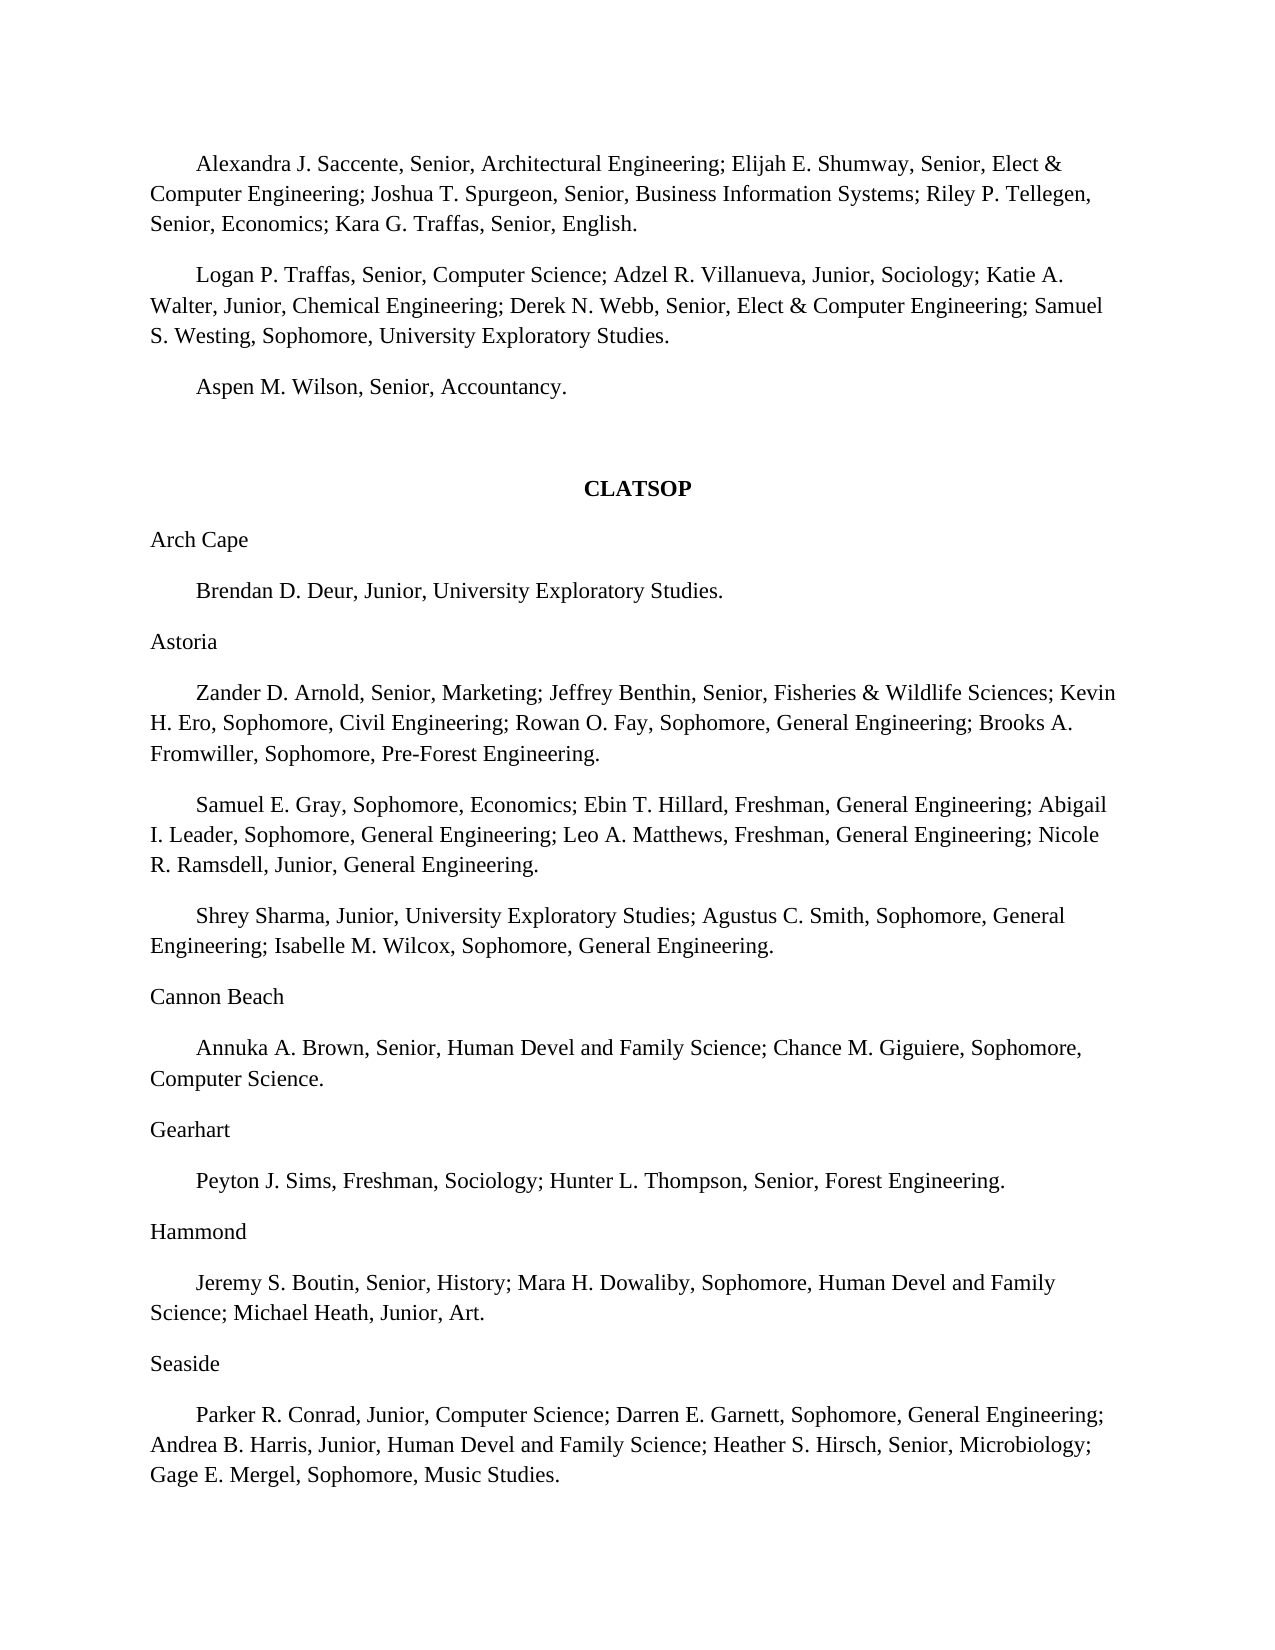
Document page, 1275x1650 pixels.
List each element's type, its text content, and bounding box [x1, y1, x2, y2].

text Shrey Sharma, Junior, University Exploratory Studies; Agustus C. Smith, Sophomore, General Engineering; Isabelle M. Wilcox, Sophomore, General Engineering. [150, 902, 1125, 959]
text Jeremy S. Boutin, Senior, History; Mara H. Dowaliby, Sophomore, Human Devel and Family Science; Michael Heath, Junior, Art. [150, 1269, 1125, 1325]
text Parker R. Conrad, Junior, Computer Science; Darren E. Garnett, Sophomore, General Engineering; Andrea B. Harris, Junior, Human Devel and Family Science; Heather S. Hirsch, Senior, Microbiology; Gage E. Mergel, Sophomore, Music Studies. [150, 1401, 1125, 1488]
text Gearhart [150, 1116, 1125, 1142]
text Seaside [150, 1350, 1125, 1376]
text Arch Cape [150, 526, 1125, 552]
text Aspen M. Wilson, Senior, Accountancy. [150, 373, 1125, 399]
text Logan P. Traffas, Senior, Computer Science; Adzel R. Villanueva, Junior, Sociology; Katie A. Walter, Junior, Chemical Engineering; Derek N. Webb, Senior, Elect & Computer Engineering; Samuel S. Westing, Sophomore, University Exploratory Studies. [150, 261, 1125, 348]
text Samuel E. Gray, Sophomore, Economics; Ebin T. Hillard, Freshman, General Engineering; Abigail I. Leader, Sophomore, General Engineering; Leo A. Matthews, Freshman, General Engineering; Nicole R. Ramsdell, Junior, General Engineering. [150, 791, 1125, 877]
text Brendan D. Deur, Junior, University Exploratory Studies. [150, 577, 1125, 603]
text Astoria [150, 628, 1125, 654]
text Annuka A. Brown, Senior, Human Devel and Family Science; Chance M. Giguiere, Sophomore, Computer Science. [150, 1034, 1125, 1091]
text Cannon Beach [150, 983, 1125, 1010]
text Alexandra J. Saccente, Senior, Architectural Engineering; Elijah E. Shumway, Senior, Elect & Computer Engineering; Joshua T. Spurgeon, Senior, Business Information Systems; Riley P. Tellegen, Senior, Economics; Kara G. Traffas, Senior, English. [150, 150, 1125, 237]
text Hammond [150, 1218, 1125, 1244]
text Peyton J. Sims, Freshman, Sociology; Hunter L. Thompson, Senior, Forest Engineering. [150, 1167, 1125, 1193]
text CLATSOP [150, 475, 1125, 501]
text Zander D. Arnold, Senior, Marketing; Jeffrey Benthin, Senior, Fisheries & Wildlife Sciences; Kevin H. Ero, Sophomore, Civil Engineering; Rowan O. Fay, Sophomore, General Engineering; Brooks A. Fromwiller, Sophomore, Pre-Forest Engineering. [150, 679, 1125, 766]
